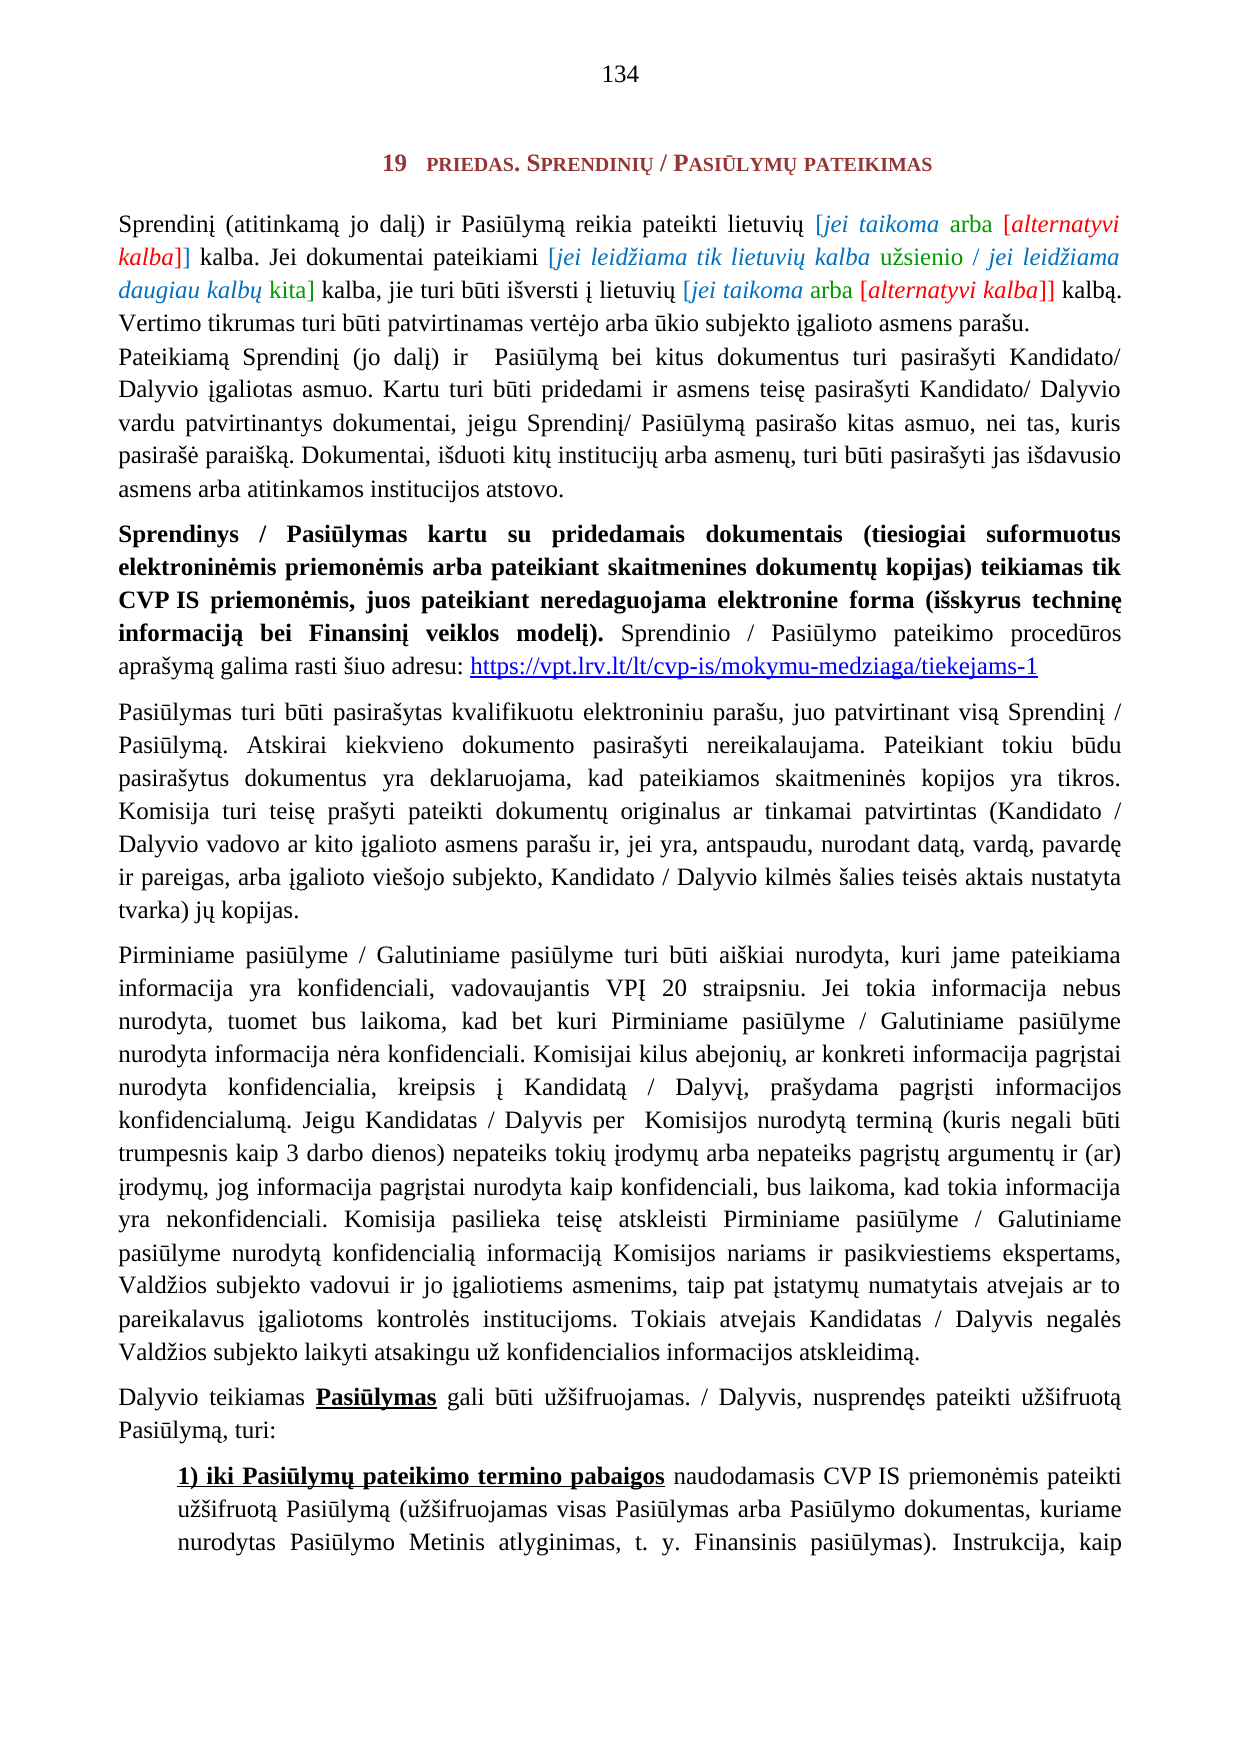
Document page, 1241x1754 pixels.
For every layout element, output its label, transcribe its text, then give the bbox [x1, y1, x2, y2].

text Dalyvio teikiamas Pasiūlymas gali būti užšifruojamas. / Dalyvis, nusprendęs pateikti užšifruotą Pasiūlymą, turi: [118, 1382, 1122, 1444]
text Sprendinį (atitinkamą jo dalį) ir Pasiūlymą reikia pateikti lietuvių [jei taikoma arba [alternatyvi kalba]] kalba. Jei dokumentai pateikiami [jei leidžiama tik lietuvių kalba užsienio / jei leidžiama daugiau kalbų kita] kalba, jie turi būti išversti į lietuvių [jei taikoma arba [alternatyvi kalba]] kalbą. Vertimo tikrumas turi būti patvirtinamas vertėjo arba ūkio subjekto įgalioto asmens parašu. [118, 209, 1122, 337]
subtitle priedas. Sprendinių / Pasiūlymų pateikimas [118, 148, 1122, 176]
text Pasiūlymas turi būti pasirašytas kvalifikuotu elektroniniu parašu, juo patvirtinant visą Sprendinį / Pasiūlymą. Atskirai kiekvieno dokumento pasirašyti nereikalaujama. Pateikiant tokiu būdu pasirašytus dokumentus yra deklaruojama, kad pateikiamos skaitmeninės kopijos yra tikros. Komisija turi teisę prašyti pateikti dokumentų originalus ar tinkamai patvirtintas (Kandidato / Dalyvio vadovo ar kito įgalioto asmens parašu ir, jei yra, antspaudu, nurodant datą, vardą, pavardę ir pareigas, arba įgalioto viešojo subjekto, Kandidato / Dalyvio kilmės šalies teisės aktais nustatyta tvarka) jų kopijas. [118, 697, 1122, 924]
text Pateikiamą Sprendinį (jo dalį) ir Pasiūlymą bei kitus dokumentus turi pasirašyti Kandidato/ Dalyvio įgaliotas asmuo. Kartu turi būti pridedami ir asmens teisę pasirašyti Kandidato/ Dalyvio vardu patvirtinantys dokumentai, jeigu Sprendinį/ Pasiūlymą pasirašo kitas asmuo, nei tas, kuris pasirašė paraišką. Dokumentai, išduoti kitų institucijų arba asmenų, turi būti pasirašyti jas išdavusio asmens arba atitinkamos institucijos atstovo. [118, 342, 1122, 502]
text Pirminiame pasiūlyme / Galutiniame pasiūlyme turi būti aiškiai nurodyta, kuri jame pateikiama informacija yra konfidenciali, vadovaujantis VPĮ 20 straipsniu. Jei tokia informacija nebus nurodyta, tuomet bus laikoma, kad bet kuri Pirminiame pasiūlyme / Galutiniame pasiūlyme nurodyta informacija nėra konfidenciali. Komisijai kilus abejonių, ar konkreti informacija pagrįstai nurodyta konfidencialia, kreipsis į Kandidatą / Dalyvį, prašydama pagrįsti informacijos konfidencialumą. Jeigu Kandidatas / Dalyvis per Komisijos nurodytą terminą (kuris negali būti trumpesnis kaip 3 darbo dienos) nepateiks tokių įrodymų arba nepateiks pagrįstų argumentų ir (ar) įrodymų, jog informacija pagrįstai nurodyta kaip konfidenciali, bus laikoma, kad tokia informacija yra nekonfidenciali. Komisija pasilieka teisę atskleisti Pirminiame pasiūlyme / Galutiniame pasiūlyme nurodytą konfidencialią informaciją Komisijos nariams ir pasikviestiems ekspertams, Valdžios subjekto vadovui ir jo įgaliotiems asmenims, taip pat įstatymų numatytais atvejais ar to pareikalavus įgaliotoms kontrolės institucijoms. Tokiais atvejais Kandidatas / Dalyvis negalės Valdžios subjekto laikyti atsakingu už konfidencialios informacijos atskleidimą. [118, 940, 1122, 1365]
text Sprendinys / Pasiūlymas kartu su pridedamais dokumentais (tiesiogiai suformuotus elektroninėmis priemonėmis arba pateikiant skaitmenines dokumentų kopijas) teikiamas tik CVP IS priemonėmis, juos pateikiant neredaguojama elektronine forma (išskyrus techninę informaciją bei Finansinį veiklos modelį). Sprendinio / Pasiūlymo pateikimo procedūros aprašymą galima rasti šiuo adresu: https://vpt.lrv.lt/lt/cvp-is/mokymu-medziaga/tiekejams-1 [118, 519, 1122, 680]
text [177, 1461, 1122, 1556]
